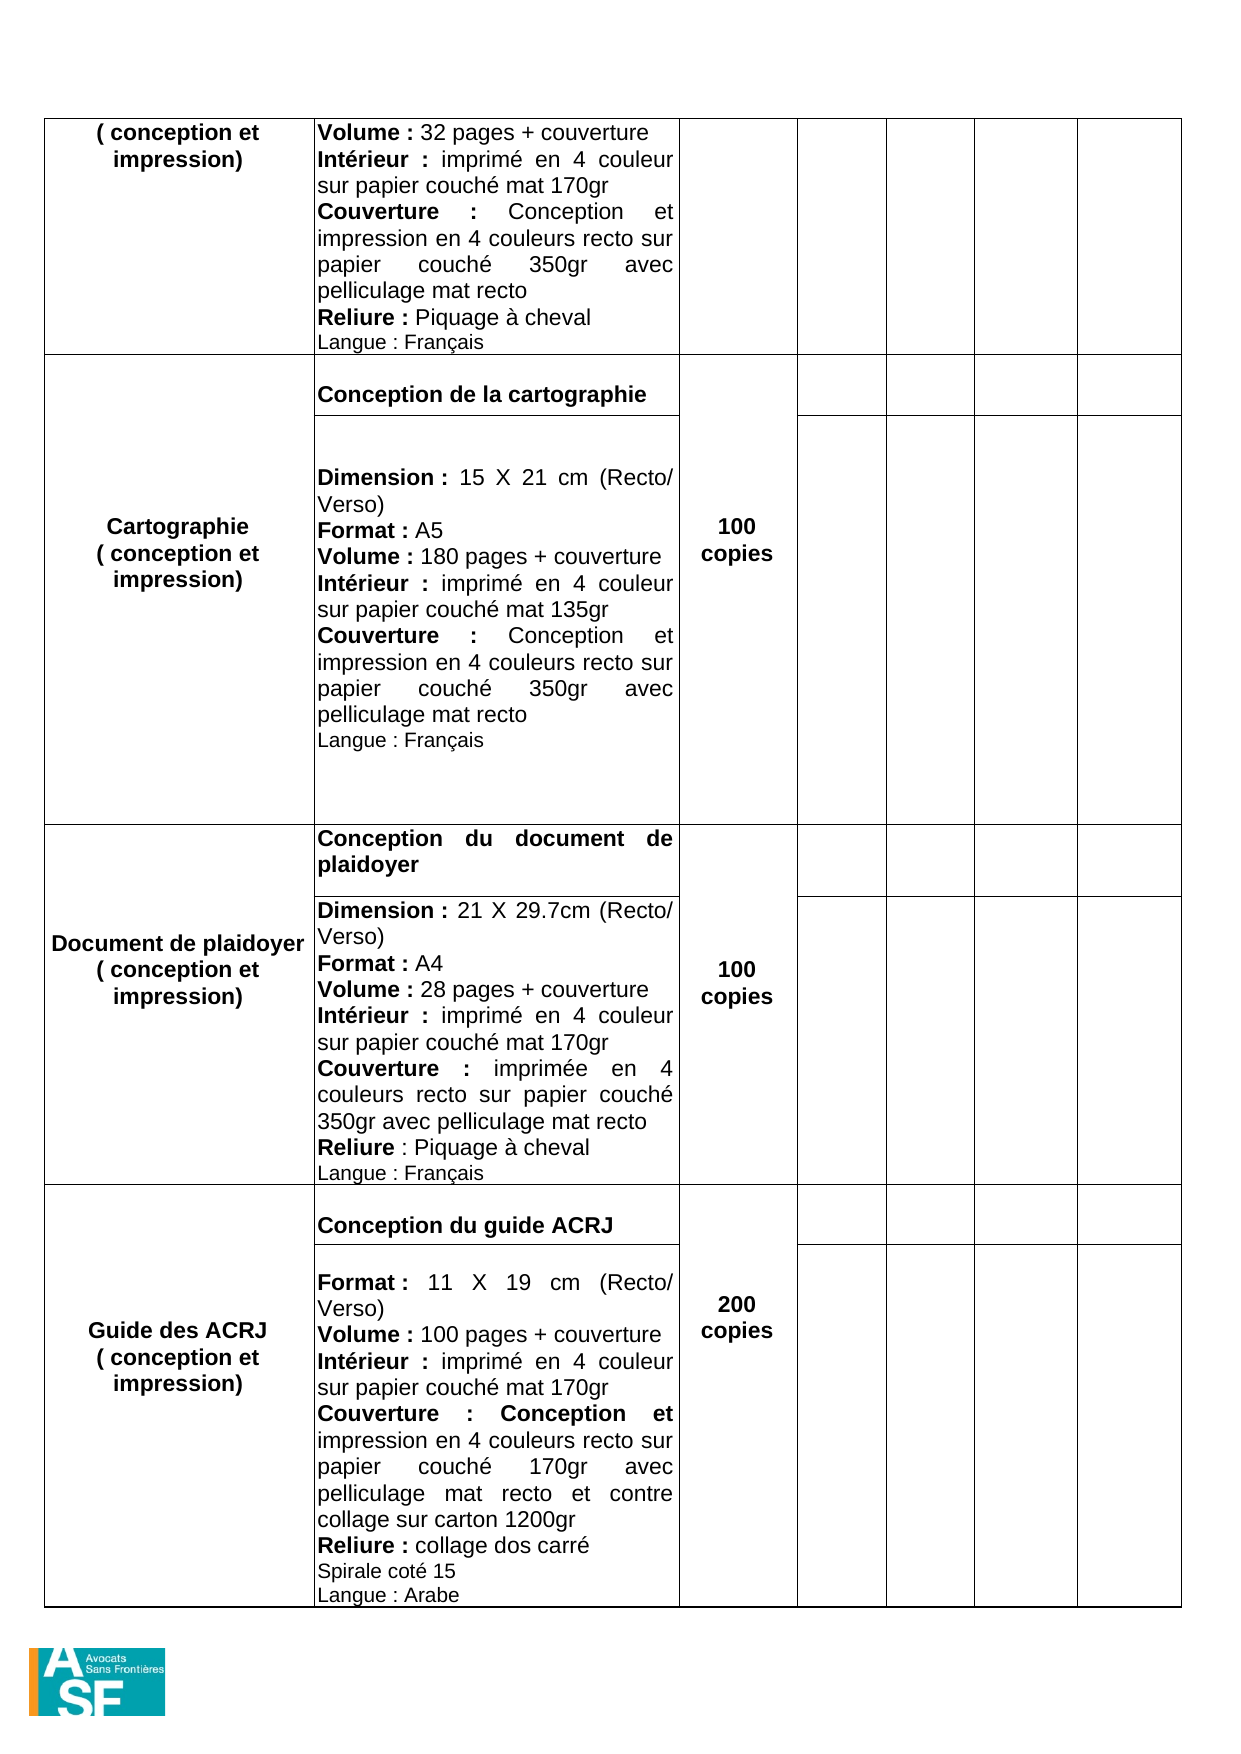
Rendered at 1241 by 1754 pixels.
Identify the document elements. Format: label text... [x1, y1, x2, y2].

table_cell [975, 1185, 1077, 1244]
table_cell [887, 119, 974, 354]
table_cell Format : 11 X 19 cm (Recto/ Verso) Volume : 100 pages + couverture Intérieur : imprimé en 4 couleur sur papier couché mat 170gr Couverture : Conception et impression en 4 couleurs recto sur papier couché 170gr avec pelliculage mat recto et contre collage sur carton 1200gr Reliure : collage dos carré Spirale coté 15 Langue : Arabe [315, 1245, 679, 1606]
table_cell [887, 897, 974, 1184]
table_cell Conception du document de plaidoyer [315, 825, 679, 896]
table_cell [975, 825, 1077, 896]
table_cell [887, 1185, 974, 1244]
table_cell [1078, 897, 1181, 1184]
table_cell [798, 1185, 886, 1244]
table_cell [887, 355, 974, 415]
table_cell [1078, 416, 1181, 824]
table_cell [887, 416, 974, 824]
table_cell Dimension : 15 X 21 cm (Recto/ Verso) Format : A5 Volume : 180 pages + couverture Intérieur : imprimé en 4 couleur sur papier couché mat 135gr Couverture : Conception et impression en 4 couleurs recto sur papier couché 350gr avec pelliculage mat recto Langue : Français [315, 416, 679, 824]
table_cell [975, 1245, 1077, 1606]
table_cell Conception du guide ACRJ [315, 1185, 679, 1244]
table_cell Guide des ACRJ ( conception et impression) [45, 1185, 314, 1606]
table_cell [798, 1245, 886, 1606]
table_cell Cartographie ( conception et impression) [45, 355, 314, 824]
table_cell [798, 897, 886, 1184]
table_cell [1078, 355, 1181, 415]
table_cell [1078, 825, 1181, 896]
table_cell Dimension : 21 X 29.7cm (Recto/ Verso) Format : A4 Volume : 28 pages + couverture Intérieur : imprimé en 4 couleur sur papier couché mat 170gr Couverture : imprimée en 4 couleurs recto sur papier couché 350gr avec pelliculage mat recto Reliure : Piquage à cheval Langue : Français [315, 897, 679, 1184]
picture [27, 1648, 166, 1714]
table_cell [798, 355, 886, 415]
table_cell [798, 416, 886, 824]
table_cell [975, 119, 1077, 354]
table_cell [975, 897, 1077, 1184]
table_cell Document de plaidoyer ( conception et impression) [45, 825, 314, 1184]
table_cell [975, 355, 1077, 415]
table_cell [887, 825, 974, 896]
table_cell [975, 416, 1077, 824]
table_cell Conception de la cartographie [315, 355, 679, 415]
table_cell [887, 1245, 974, 1606]
table_cell 100 copies [680, 355, 797, 824]
table_cell [798, 825, 886, 896]
table_cell [798, 119, 886, 354]
table_cell 200 copies [680, 1185, 797, 1606]
table_cell [1078, 119, 1181, 354]
table_cell [1078, 1185, 1181, 1244]
table_cell [1078, 1245, 1181, 1606]
table_cell 100 copies [680, 825, 797, 1184]
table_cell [315, 119, 679, 354]
